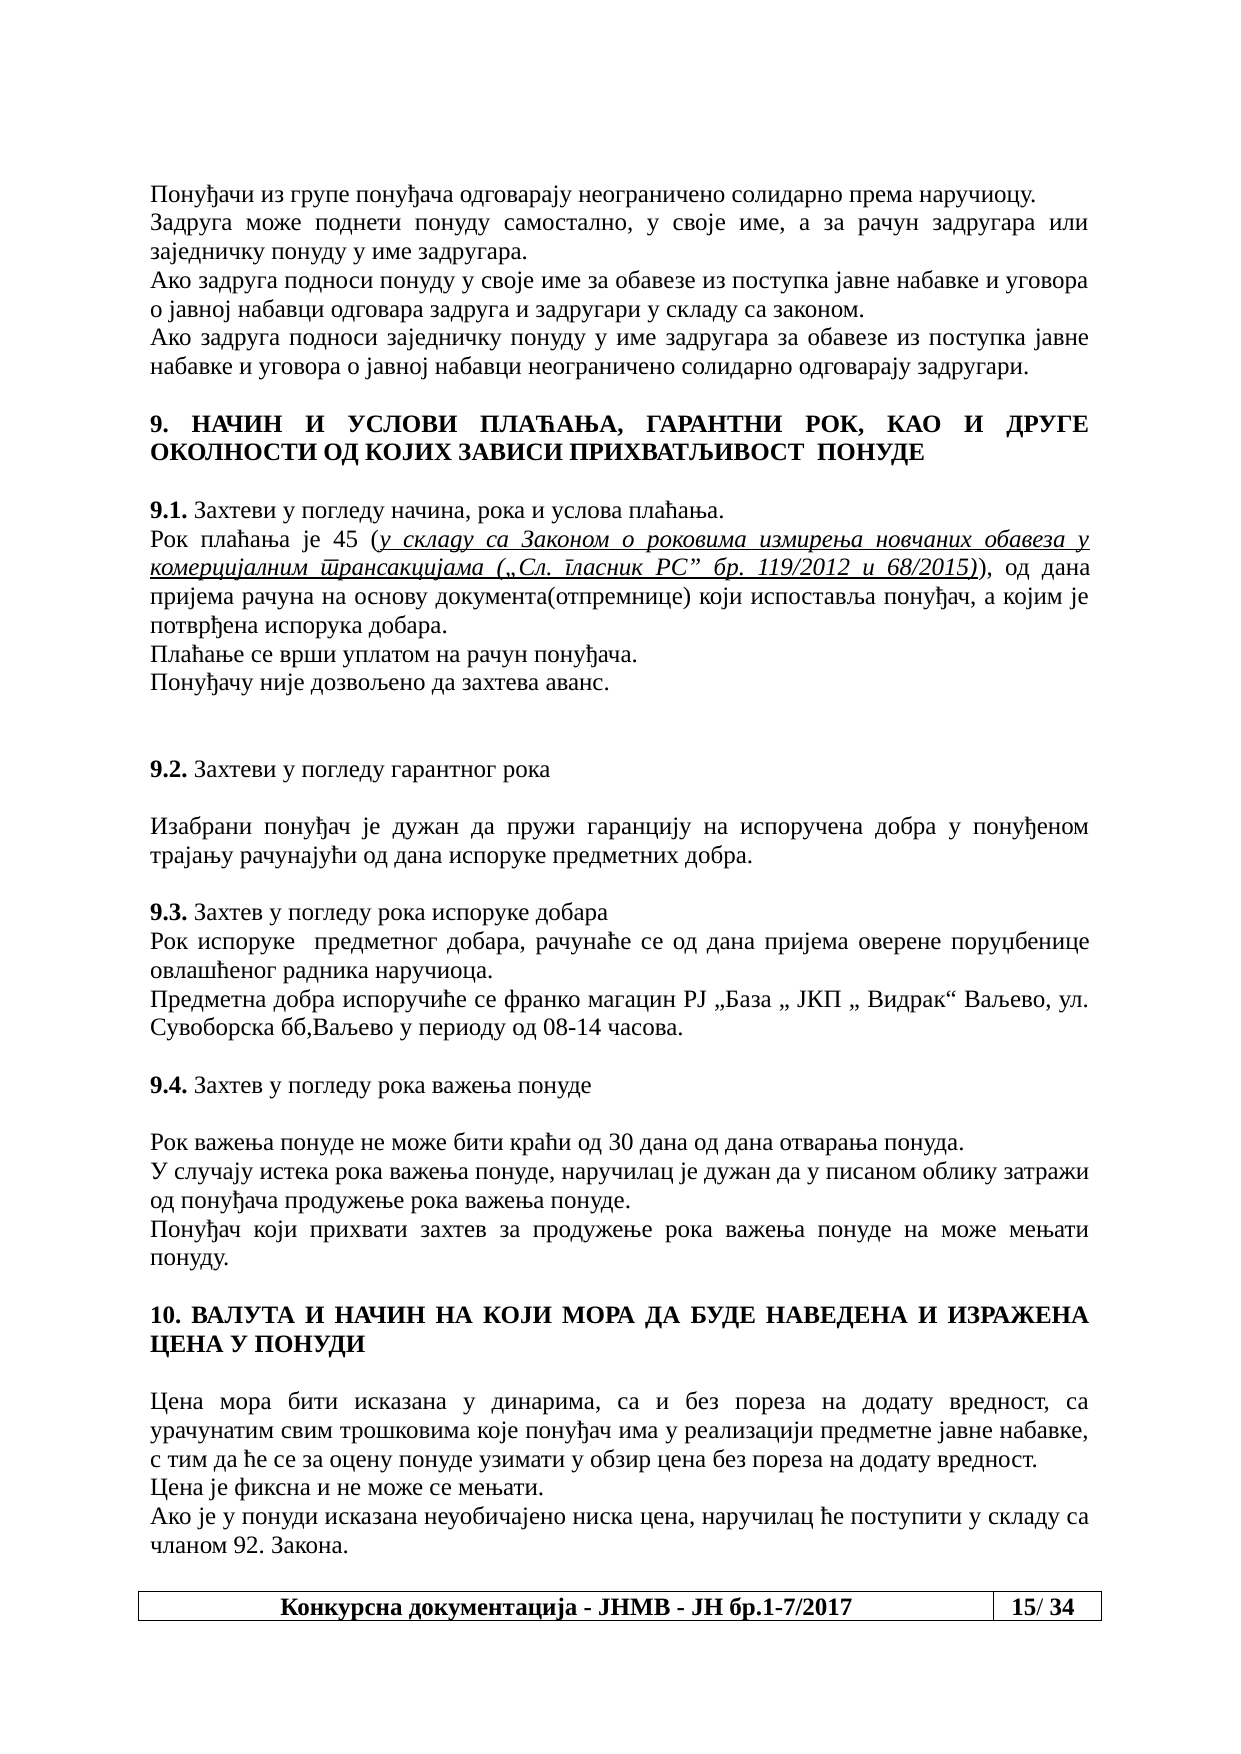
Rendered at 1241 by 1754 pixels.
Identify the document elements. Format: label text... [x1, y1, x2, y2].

text Понуђачи из групе понуђача одговарају неограничено солидарно према наручиоцу. [150, 179, 1090, 207]
text Рок испоруке предметног добара, рачунаће се од дана пријема оверене поруџбенице овлашћеног радника наручиоца. [150, 926, 1090, 984]
text Цена је фиксна и не може се мењати. [150, 1472, 1090, 1501]
text 9.1. Захтеви у погледу начина, рока и услова плаћања. [150, 495, 1090, 524]
text 9.3. Захтев у погледу рока испоруке добара [150, 897, 1090, 926]
text Рок плаћања је 45 (у складу са Законом о роковима измирења новчаних обавеза у комерцијалним трансакцијама („Сл. гласник РС” бр. 119/2012 и 68/2015)), од дана пријема рачуна на основу документа(отпремнице) који испоставља понуђач, а којим је потврђена испорука добара. [150, 524, 1090, 639]
text Изабрани понуђач је дужан да пружи гаранцију на испоручена добра у понуђеном трајању рачунајући од дана испоруке предметних добра. [150, 811, 1090, 869]
text Рок важења понуде не може бити краћи од 30 дана од дана отварања понуда. [150, 1127, 1090, 1156]
text 10. ВАЛУТА И НАЧИН НА КОЈИ МОРА ДА БУДЕ НАВЕДЕНА И ИЗРАЖЕНА ЦЕНА У ПОНУДИ [150, 1300, 1090, 1357]
text Задруга може поднети понуду самостално, у своје име, а за рачун задругара или заједничку понуду у име задругара. [150, 207, 1090, 265]
text Понуђачу није дозвољено да захтева аванс. [150, 667, 1090, 696]
text 9. НАЧИН И УСЛОВИ ПЛАЋАЊА, ГАРАНТНИ РОК, КАО И ДРУГЕ ОКОЛНОСТИ ОД КОЈИХ ЗАВИСИ ПРИХВАТЉИВОСТ ПОНУДЕ [150, 409, 1090, 466]
text Ако задруга подноси заједничку понуду у име задругара за обавезе из поступка јавне набавке и уговора о јавној набавци неограничено солидарно одговарају задругари. [150, 322, 1090, 380]
text Понуђач који прихвати захтев за продужење рока важења понуде на може мењати понуду. [150, 1214, 1090, 1271]
text 9.4. Захтев у погледу рока важења понуде [150, 1070, 1090, 1099]
text Ако је у понуди исказана неуобичајено ниска цена, наручилац ће поступити у складу са чланом 92. Закона. [150, 1501, 1090, 1559]
text Цена мора бити исказана у динарима, са и без пореза на додату вредност, са урачунатим свим трошковима које понуђач има у реализацији предметне јавне набавке, с тим да ће се за оцену понуде узимати у обзир цена без пореза на додату вредност. [150, 1386, 1090, 1472]
text У случају истека рока важења понуде, наручилац је дужан да у писаном облику затражи од понуђача продужење рока важења понуде. [150, 1156, 1090, 1214]
text Предметна добра испоручиће се франко магацин РЈ „База „ ЈКП „ Видрак“ Ваљево, ул. Сувоборска бб,Ваљево у периоду од 08-14 часова. [150, 984, 1090, 1041]
text Плаћање се врши уплатом на рачун понуђача. [150, 639, 1090, 667]
text 9.2. Захтеви у погледу гарантног рока [150, 754, 1090, 782]
text Ако задруга подноси понуду у своје име за обавезе из поступка јавне набавке и уговора о јавној набавци одговара задруга и задругари у складу са законом. [150, 265, 1090, 322]
